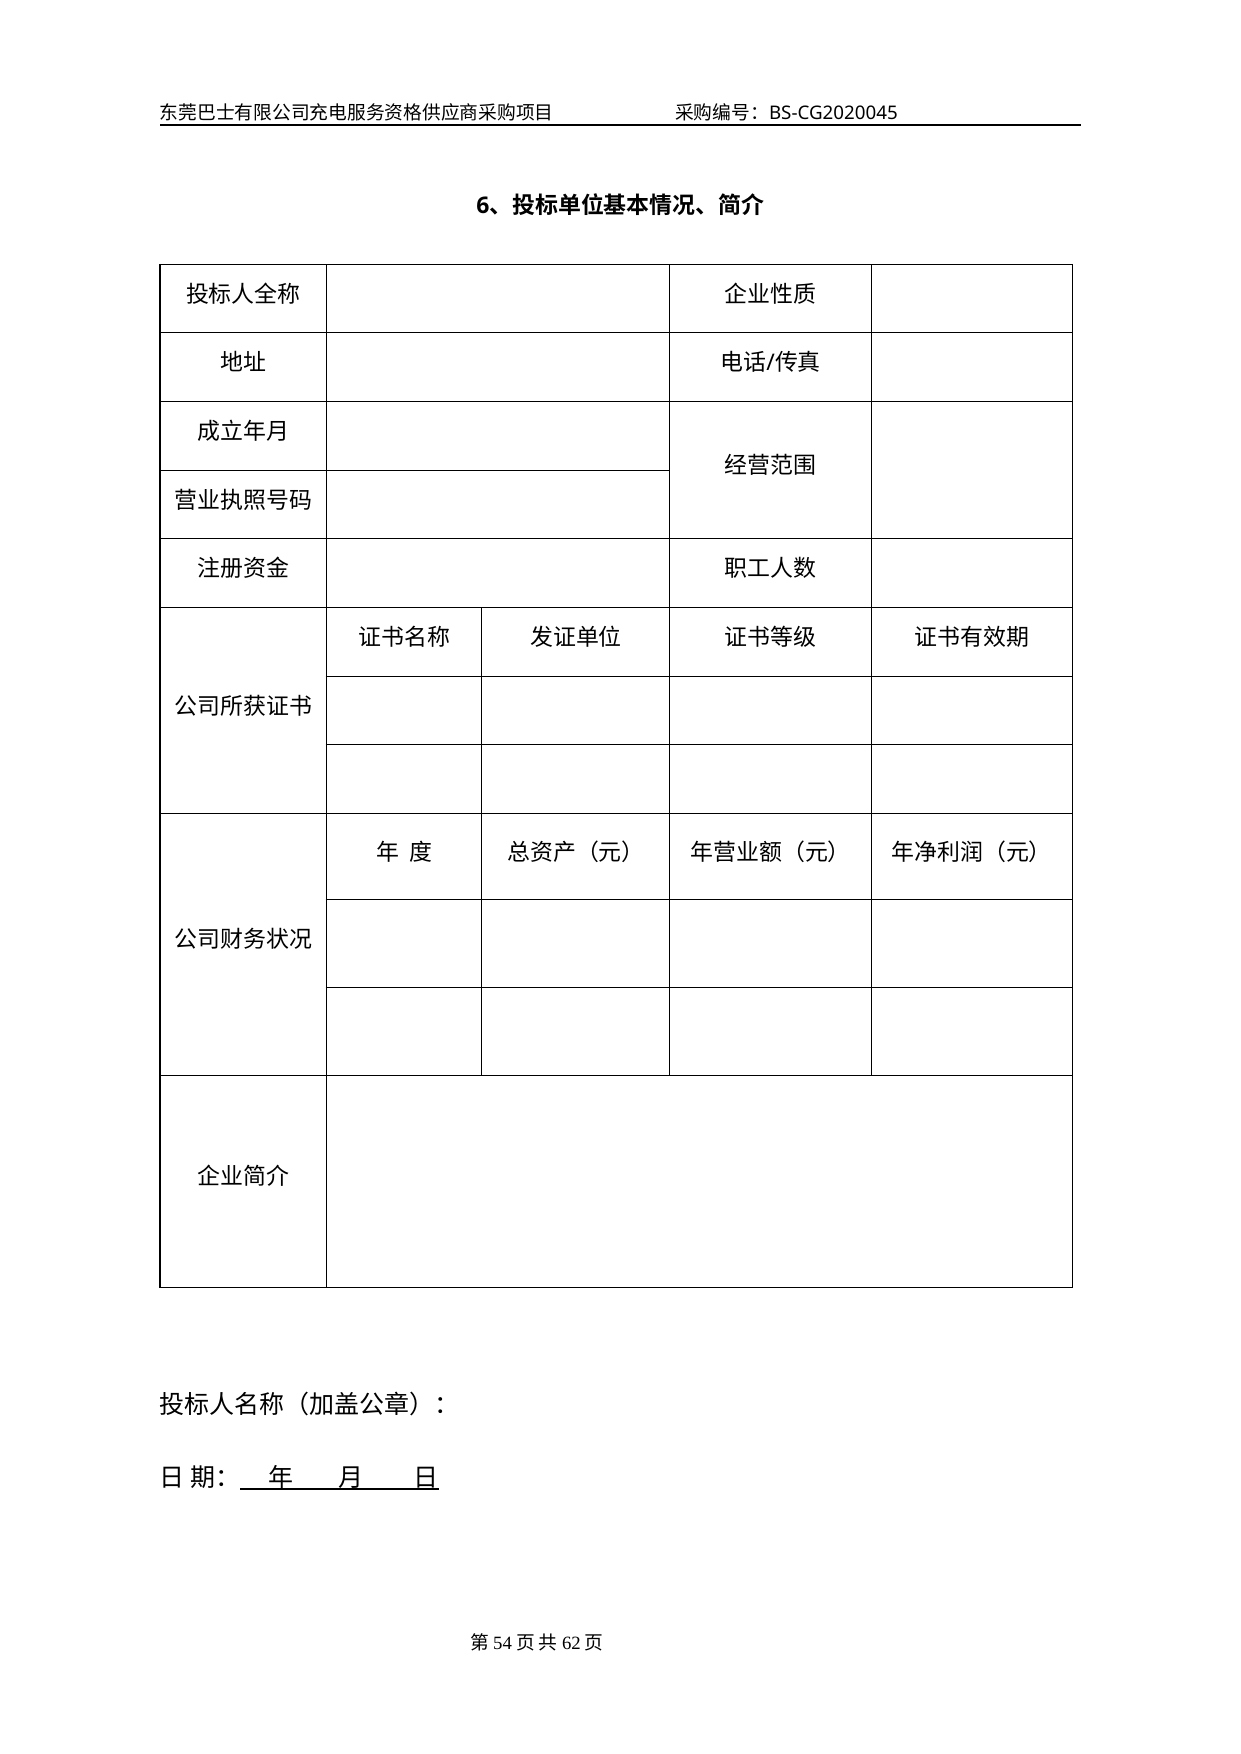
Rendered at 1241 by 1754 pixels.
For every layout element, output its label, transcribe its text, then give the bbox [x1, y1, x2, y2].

table_cell 公司财务状况 [161, 814, 326, 1074]
table_cell 证书有效期 [872, 608, 1072, 676]
table_cell 发证单位 [482, 608, 669, 676]
table_cell 证书名称 [327, 608, 481, 676]
table_cell [482, 677, 669, 744]
table_cell 公司所获证书 [161, 608, 326, 813]
table_cell [327, 471, 669, 538]
table_cell [670, 745, 871, 813]
table_cell [482, 745, 669, 813]
table_cell 地址 [161, 333, 326, 401]
table_cell [327, 900, 481, 987]
table_cell [670, 988, 871, 1074]
table_cell 年 度 [327, 814, 481, 899]
table_cell 电话/传真 [670, 333, 871, 401]
table_cell [327, 402, 669, 469]
table_cell 总资产（元） [482, 814, 669, 899]
table_cell [327, 1076, 1072, 1287]
table_cell 年净利润（元） [872, 814, 1072, 899]
table_cell [872, 900, 1072, 987]
table_cell 证书等级 [670, 608, 871, 676]
table_cell [670, 677, 871, 744]
table_cell [327, 988, 481, 1074]
table_cell 经营范围 [670, 402, 871, 538]
table_cell 年营业额（元） [670, 814, 871, 899]
table_cell 营业执照号码 [161, 471, 326, 538]
table_cell 注册资金 [161, 539, 326, 607]
table_cell [327, 745, 481, 813]
table_header 企业性质 [670, 265, 871, 332]
table_cell [872, 539, 1072, 607]
subtitle 6、投标单位基本情况、简介 [159, 187, 1081, 220]
table_cell [670, 900, 871, 987]
table_cell [327, 539, 669, 607]
table_cell [327, 333, 669, 401]
table_cell [872, 677, 1072, 744]
table_cell [872, 333, 1072, 401]
text 日 期： 年 月 日 [159, 1457, 1081, 1493]
table_header [872, 265, 1072, 332]
text 投标人名称（加盖公章）： [159, 1384, 1081, 1421]
table_cell 企业简介 [161, 1076, 326, 1287]
table_cell [872, 402, 1072, 538]
table_cell 成立年月 [161, 402, 326, 469]
table_cell [482, 900, 669, 987]
table_cell [327, 677, 481, 744]
table_cell [872, 745, 1072, 813]
table_cell 职工人数 [670, 539, 871, 607]
table_cell [872, 988, 1072, 1074]
table_header 投标人全称 [161, 265, 326, 332]
table_cell [482, 988, 669, 1074]
table_header [327, 265, 669, 332]
